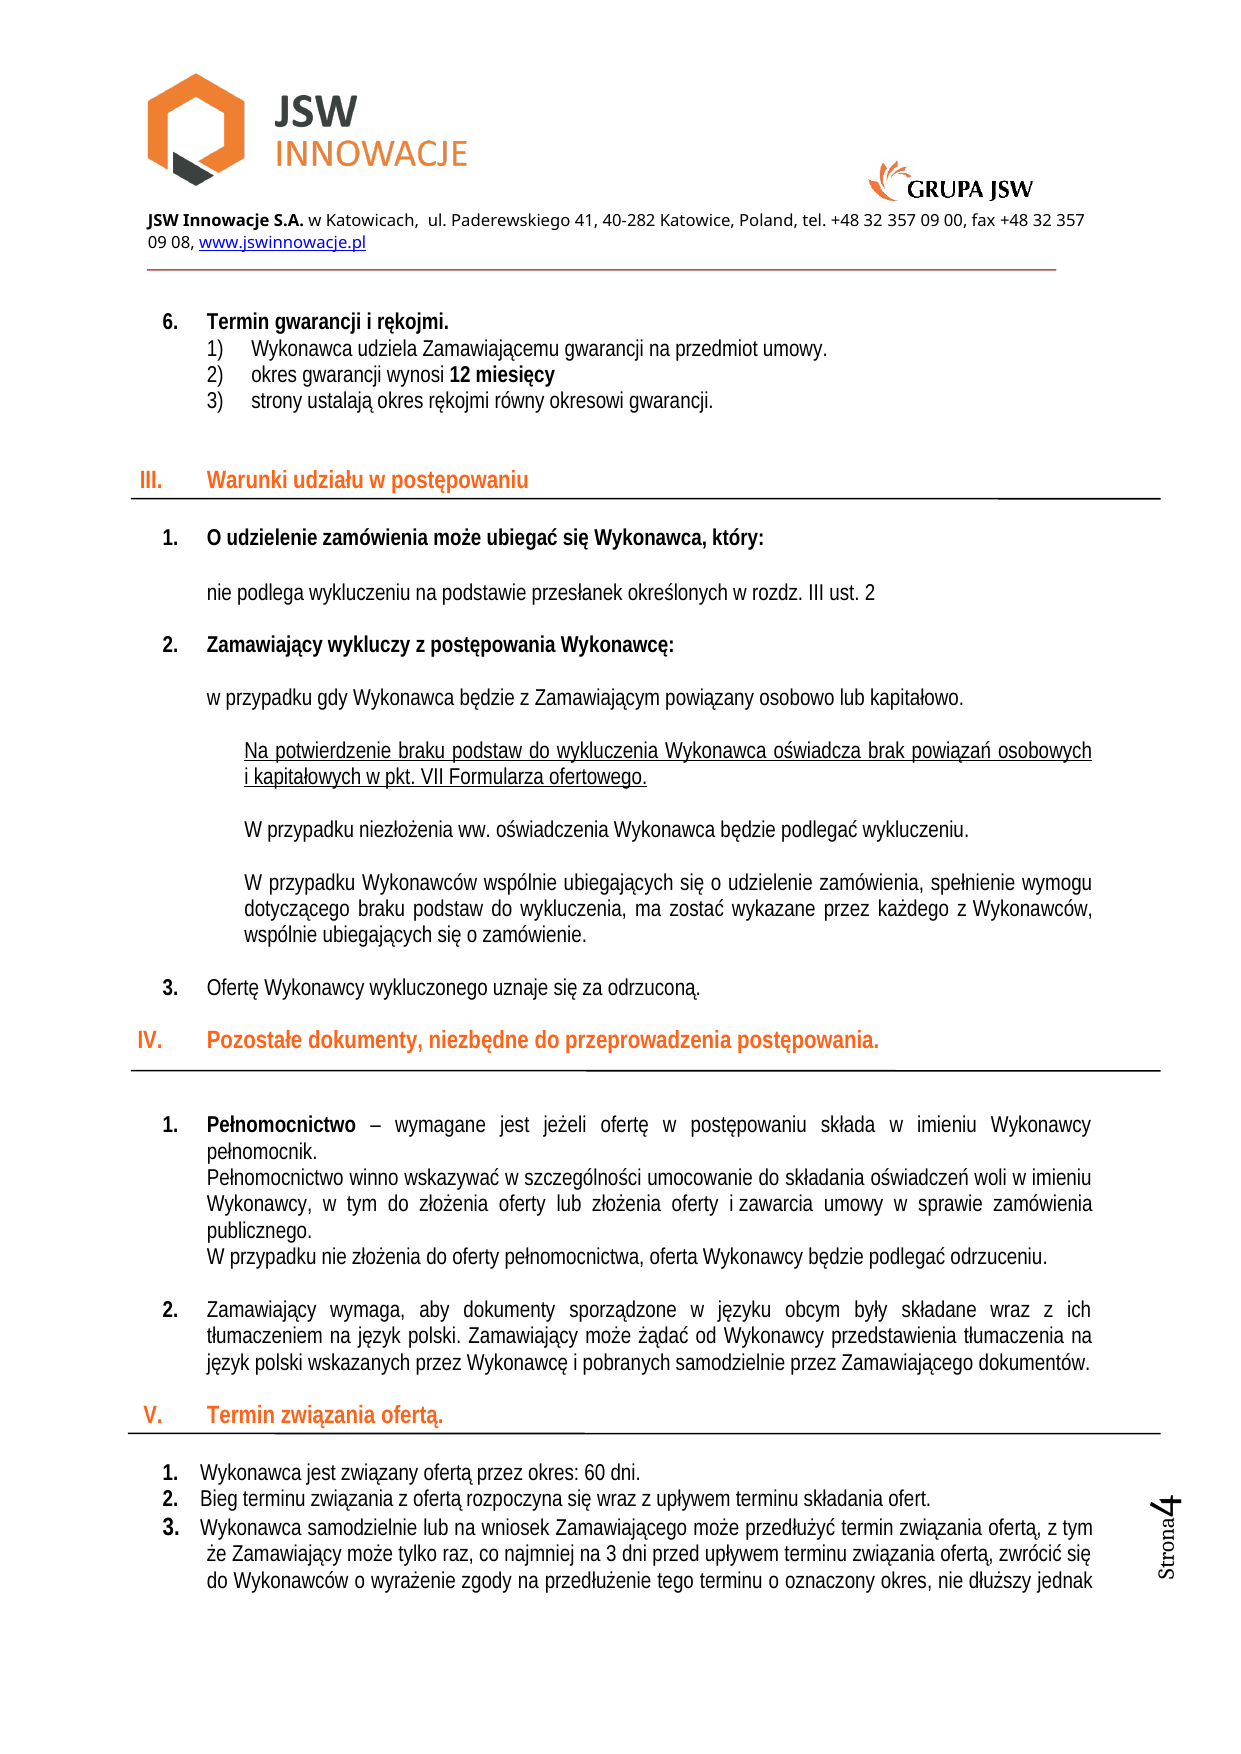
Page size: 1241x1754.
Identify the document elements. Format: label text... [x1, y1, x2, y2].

text Pełnomocnictwo winno wskazywać w szczególności umocowanie do składania oświadczeń woli w imieniu Wykonawcy, w tym do złożenia oferty lub złożenia oferty i zawarcia umowy w sprawie zamówienia publicznego. [207, 1164, 1093, 1243]
text Na potwierdzenie braku podstaw do wykluczenia Wykonawca oświadcza brak powiązań osobowych i kapitałowych w pkt. VII Formularza ofertowego. [244, 737, 1093, 789]
subtitle Warunki udziału w postępowaniu [162, 465, 1093, 494]
list Zamawiający wykluczy z postępowania Wykonawcę: [162, 631, 1093, 658]
list Ofertę Wykonawcy wykluczonego uznaje się za odrzuconą. [162, 974, 1093, 1000]
list Bieg terminu związania z ofertą rozpoczyna się wraz z upływem terminu składania ofert. [162, 1485, 1093, 1512]
text W przypadku niezłożenia ww. oświadczenia Wykonawca będzie podlegać wykluczeniu. [170, 816, 1093, 842]
list Zamawiający wymaga, aby dokumenty sporządzone w języku obcym były składane wraz z ich tłumaczeniem na język polski. Zamawiający może żądać od Wykonawcy przedstawienia tłumaczenia na język polski wskazanych przez Wykonawcę i pobranych samodzielnie przez Zamawiającego dokumentów. [162, 1296, 1093, 1375]
list Termin gwarancji i rękojmi. [162, 308, 1093, 334]
list Wykonawca jest związany ofertą przez okres: 60 dni. [162, 1459, 1093, 1485]
text W przypadku Wykonawców wspólnie ubiegających się o udzielenie zamówienia, spełnienie wymogu dotyczącego braku podstaw do wykluczenia, ma zostać wykazane przez każdego z Wykonawców, wspólnie ubiegających się o zamówienie. [244, 868, 1093, 948]
list Pełnomocnictwo – wymagane jest jeżeli ofertę w postępowaniu składa w imieniu Wykonawcy pełnomocnik. [162, 1111, 1093, 1164]
list O udzielenie zamówienia może ubiegać się Wykonawca, który: [162, 524, 1093, 551]
list okres gwarancji wynosi 12 miesięcy [207, 361, 1093, 387]
list Wykonawca udziela Zamawiającemu gwarancji na przedmiot umowy. [207, 334, 1093, 361]
text W przypadku nie złożenia do oferty pełnomocnictwa, oferta Wykonawcy będzie podlegać odrzuceniu. [207, 1243, 1093, 1269]
picture [147, 73, 467, 186]
subtitle Termin związania ofertą. [162, 1400, 1093, 1428]
list strony ustalają okres rękojmi równy okresowi gwarancji. [207, 387, 1093, 414]
picture [861, 156, 1039, 208]
subtitle Pozostałe dokumenty, niezbędne do przeprowadzenia postępowania. [162, 1025, 1093, 1054]
text w przypadku gdy Wykonawca będzie z Zamawiającym powiązany osobowo lub kapitałowo. [148, 684, 1093, 710]
text nie podlega wykluczeniu na podstawie przesłanek określonych w rozdz. III ust. 2 [148, 579, 1093, 605]
